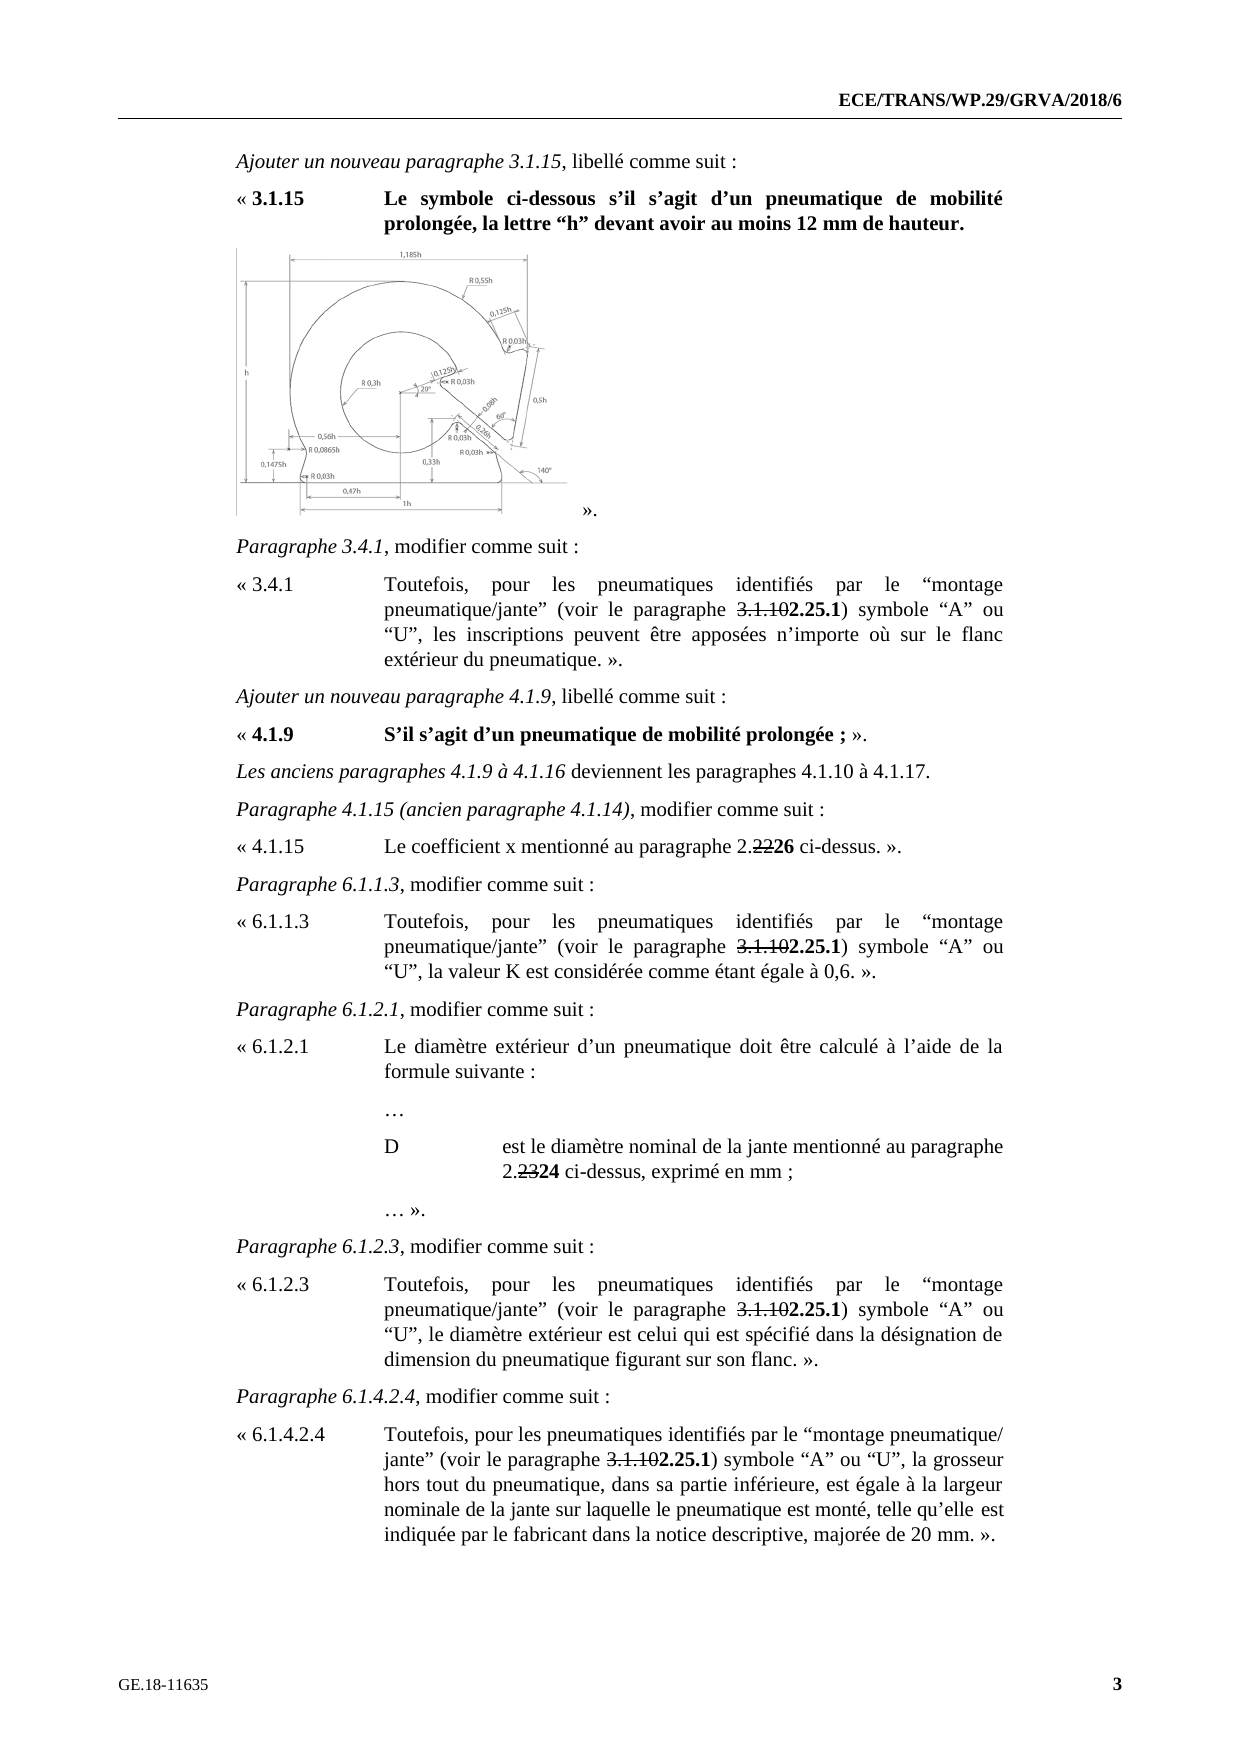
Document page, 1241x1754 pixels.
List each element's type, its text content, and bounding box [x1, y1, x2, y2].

text « 6.1.2.3 Toutefois, pour les pneumatiques identifiés par le “montage pneumatique/jante” (voir le paragraphe 3.1.102.25.1) symbole “A” ou “U”, le diamètre extérieur est celui qui est spécifié dans la désignation de dimension du pneumatique figurant sur son flanc. ». [236, 1271, 1004, 1371]
text ». [236, 248, 1004, 521]
text « 3.1.15 Le symbole ci-dessous s’il s’agit d’un pneumatique de mobilité prolongée, la lettre “h” devant avoir au moins 12 mm de hauteur. [236, 185, 1004, 235]
text Paragraphe 6.1.1.3, modifier comme suit : [236, 871, 1004, 896]
text « 6.1.4.2.4 Toutefois, pour les pneumatiques identifiés par le “montage pneumatique/ jante” (voir le paragraphe 3.1.102.25.1) symbole “A” ou “U”, la grosseur hors tout du pneumatique, dans sa partie inférieure, est égale à la largeur nominale de la jante sur laquelle le pneumatique est monté, telle qu’elle est indiquée par le fabricant dans la notice descriptive, majorée de 20 mm. ». [236, 1421, 1004, 1546]
text « 3.4.1 Toutefois, pour les pneumatiques identifiés par le “montage pneumatique/jante” (voir le paragraphe 3.1.102.25.1) symbole “A” ou “U”, les inscriptions peuvent être apposées n’importe où sur le flanc extérieur du pneumatique. ». [236, 571, 1004, 671]
text Paragraphe 6.1.2.3, modifier comme suit : [236, 1233, 1004, 1258]
text « 4.1.9 S’il s’agit d’un pneumatique de mobilité prolongée ; ». [236, 721, 1004, 746]
text Ajouter un nouveau paragraphe 3.1.15, libellé comme suit : [236, 148, 1004, 173]
text « 6.1.1.3 Toutefois, pour les pneumatiques identifiés par le “montage pneumatique/jante” (voir le paragraphe 3.1.102.25.1) symbole “A” ou “U”, la valeur K est considérée comme étant égale à 0,6. ». [236, 908, 1004, 983]
text … [384, 1096, 1004, 1121]
text Paragraphe 6.1.4.2.4, modifier comme suit : [236, 1383, 1004, 1408]
text Paragraphe 4.1.15 (ancien paragraphe 4.1.14), modifier comme suit : [236, 796, 1004, 821]
text … ». [384, 1196, 1004, 1221]
text Paragraphe 6.1.2.1, modifier comme suit : [236, 996, 1004, 1021]
text « 4.1.15 Le coefficient x mentionné au paragraphe 2.2226 ci-dessus. ». [236, 833, 1004, 858]
text Ajouter un nouveau paragraphe 4.1.9, libellé comme suit : [236, 683, 1004, 708]
text D est le diamètre nominal de la jante mentionné au paragraphe 2.2324 ci-dessus, exprimé en mm ; [384, 1133, 1004, 1183]
text « 6.1.2.1 Le diamètre extérieur d’un pneumatique doit être calculé à l’aide de la formule suivante : [236, 1033, 1004, 1083]
text Paragraphe 3.4.1, modifier comme suit : [236, 533, 1004, 558]
text Les anciens paragraphes 4.1.9 à 4.1.16 deviennent les paragraphes 4.1.10 à 4.1.17. [236, 758, 1004, 783]
